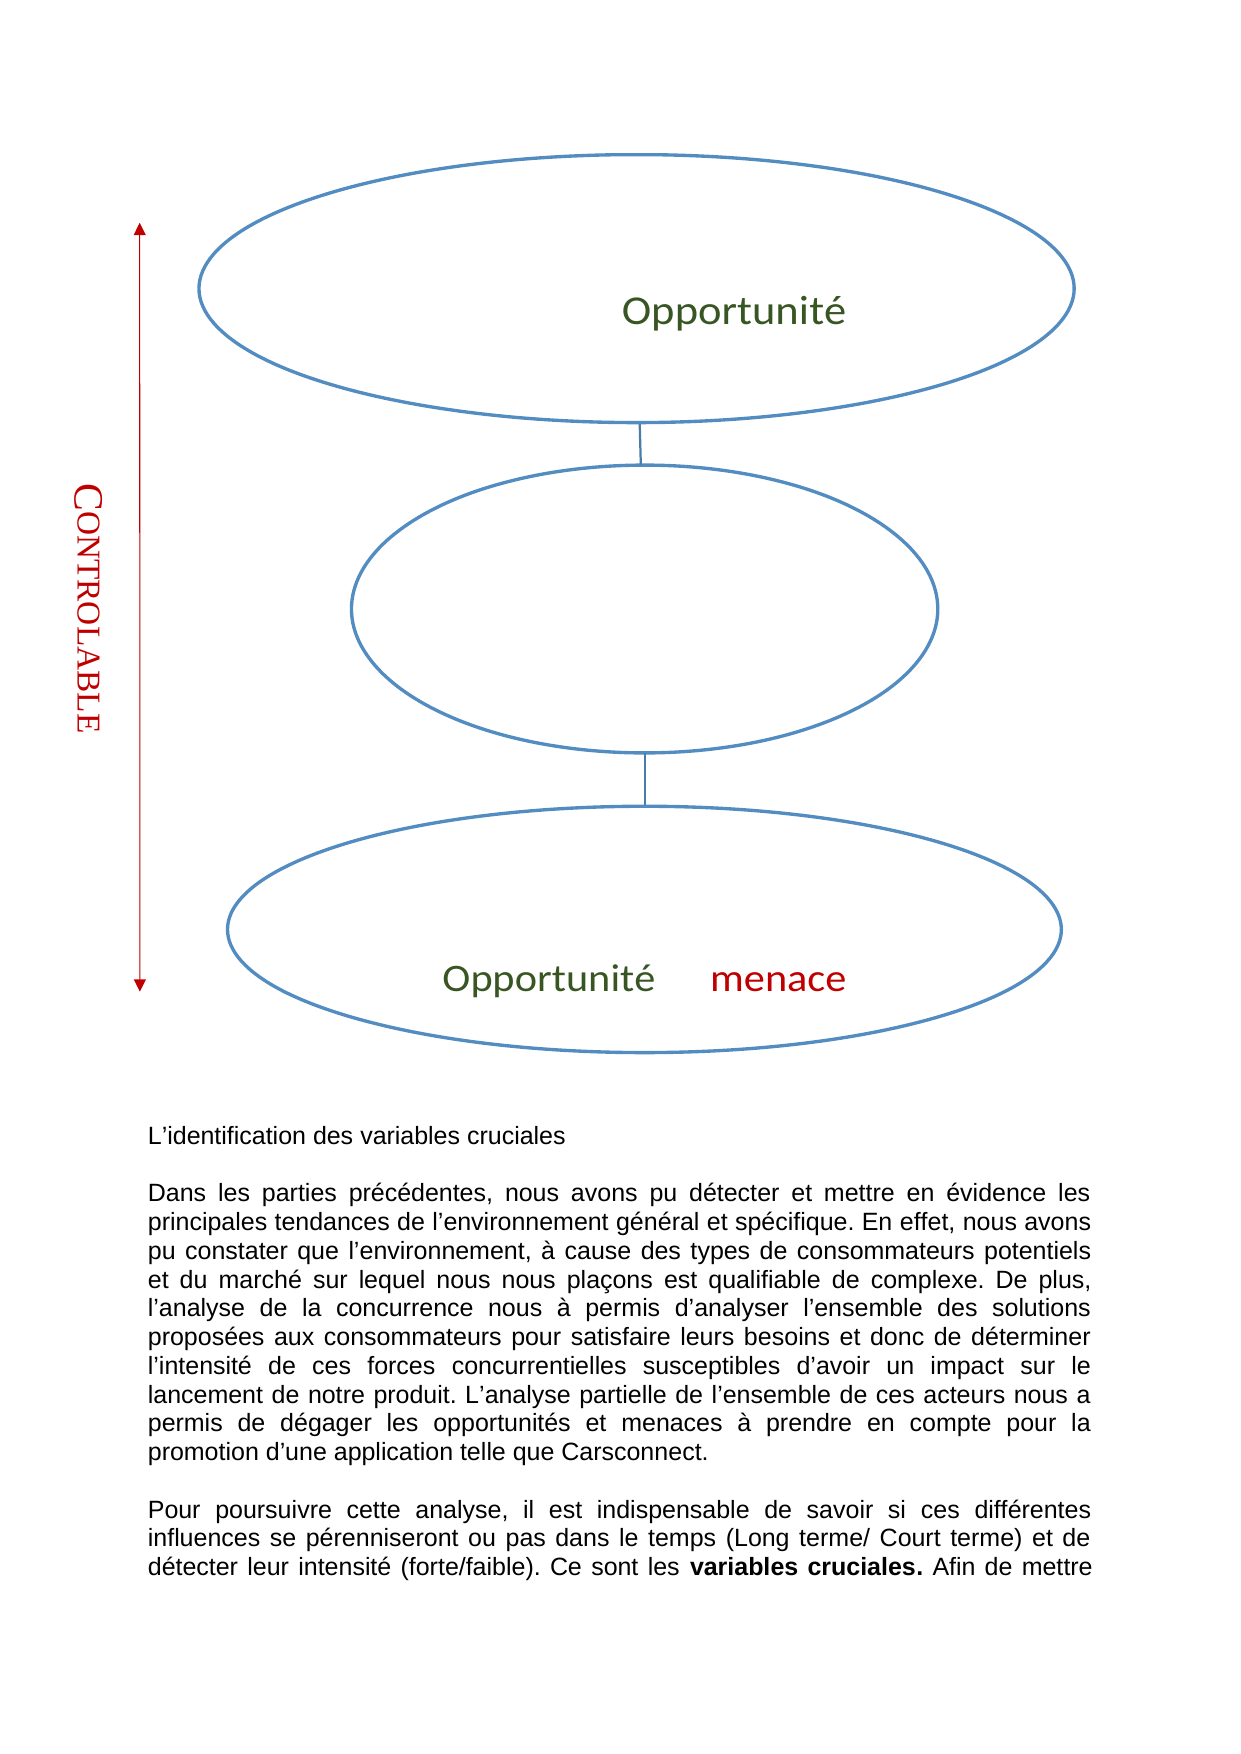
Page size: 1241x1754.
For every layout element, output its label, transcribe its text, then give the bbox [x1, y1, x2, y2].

text L’identification des variables cruciales [148, 1121, 1093, 1150]
text Dans les parties précédentes, nous avons pu détecter et mettre en évidence les principales tendances de l’environnement général et spécifique. En effet, nous avons pu constater que l’environnement, à cause des types de consommateurs potentiels et du marché sur lequel nous nous plaçons est qualifiable de complexe. De plus, l’analyse de la concurrence nous à permis d’analyser l’ensemble des solutions proposées aux consommateurs pour satisfaire leurs besoins et donc de déterminer l’intensité de ces forces concurrentielles susceptibles d’avoir un impact sur le lancement de notre produit. L’analyse partielle de l’ensemble de ces acteurs nous a permis de dégager les opportunités et menaces à prendre en compte pour la promotion d’une application telle que Carsconnect. [148, 1178, 1093, 1466]
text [148, 1495, 1093, 1581]
